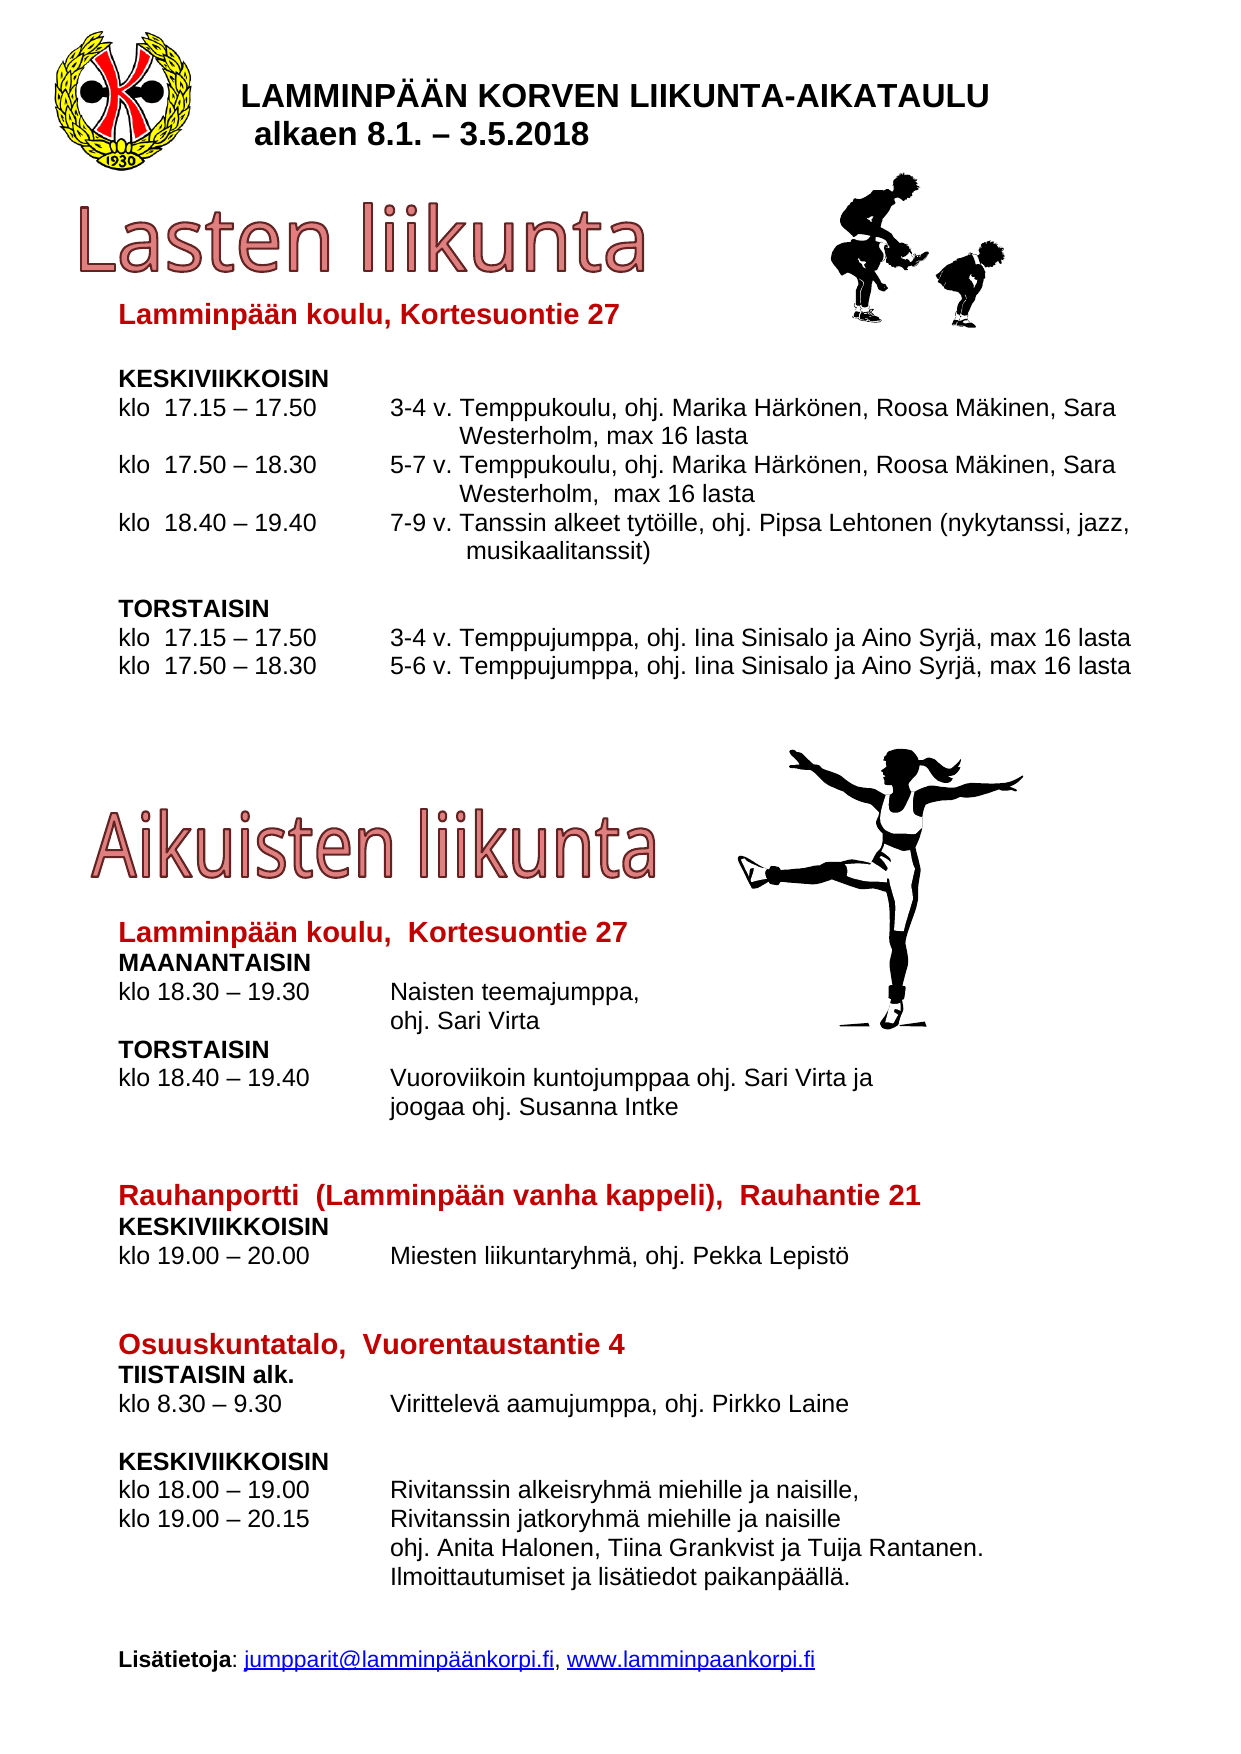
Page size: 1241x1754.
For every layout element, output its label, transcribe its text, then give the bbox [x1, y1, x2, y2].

text klo 19.00 – 20.15 Rivitanssin jatkoryhmä miehille ja naisille [118, 1504, 1235, 1533]
text klo 17.50 – 18.30 5-6 v. Temppujumppa, ohj. Iina Sinisalo ja Aino Syrjä, max 16 lasta [118, 651, 1152, 680]
text Lamminpään koulu, Kortesuontie 27 [118, 915, 1152, 948]
text klo 18.40 – 19.40 Vuoroviikoin kuntojumppaa ohj. Sari Virta ja [118, 1063, 1152, 1092]
text KESKIVIIKKOISIN [118, 364, 1152, 392]
text KESKIVIIKKOISIN [118, 1212, 1152, 1241]
text klo 17.50 – 18.30 5-7 v. Temppukoulu, ohj. Marika Härkönen, Roosa Mäkinen, Sara [118, 450, 1152, 479]
text MAANANTAISIN [118, 948, 1152, 977]
text Lisätietoja: jumpparit@lamminpäänkorpi.fi, www.lamminpaankorpi.fi [118, 1646, 1216, 1672]
text Ilmoittautumiset ja lisätiedot paikanpäällä. [254, 1562, 1235, 1590]
text Westerholm, max 16 lasta [254, 479, 1152, 507]
text klo 19.00 – 20.00 Miesten liikuntaryhmä, ohj. Pekka Lepistö [118, 1241, 1152, 1269]
text joogaa ohj. Susanna Intke [254, 1092, 1152, 1121]
text Westerholm, max 16 lasta [390, 421, 1152, 450]
text klo 18.40 – 19.40 7-9 v. Tanssin alkeet tytöille, ohj. Pipsa Lehtonen (nykytanssi, jazz, [118, 507, 1152, 536]
text Lamminpään koulu, Kortesuontie 27 [118, 297, 1152, 330]
text ohj. Sari Virta [254, 1006, 1152, 1034]
text KESKIVIIKKOISIN [118, 1447, 1152, 1475]
text musikaalitanssit) [118, 536, 1152, 565]
text klo 18.00 – 19.00 Rivitanssin alkeisryhmä miehille ja naisille, [118, 1475, 1235, 1504]
picture [52, 30, 194, 172]
text klo 8.30 – 9.30 Virittelevä aamujumppa, ohj. Pirkko Laine [118, 1389, 1152, 1418]
text klo 18.30 – 19.30 Naisten teemajumppa, [118, 977, 1152, 1006]
text klo 17.15 – 17.50 3-4 v. Temppujumppa, ohj. Iina Sinisalo ja Aino Syrjä, max 16 lasta [118, 622, 1152, 651]
text TORSTAISIN [118, 1034, 1152, 1063]
text klo 17.15 – 17.50 3-4 v. Temppukoulu, ohj. Marika Härkönen, Roosa Mäkinen, Sara [118, 392, 1152, 421]
text TORSTAISIN [118, 594, 1152, 622]
text ohj. Anita Halonen, Tiina Grankvist ja Tuija Rantanen. [118, 1533, 1235, 1562]
subtitle Osuuskuntatalo, Vuorentaustantie 4 [118, 1327, 1152, 1360]
text Rauhanportti (Lamminpään vanha kappeli), Rauhantie 21 [118, 1178, 1152, 1212]
subtitle LAMMINPÄÄN KORVEN LIIKUNTA-AIKATAULU alkaen 8.1. – 3.5.2018 [118, 76, 1152, 153]
text TIISTAISIN alk. [118, 1360, 1152, 1389]
